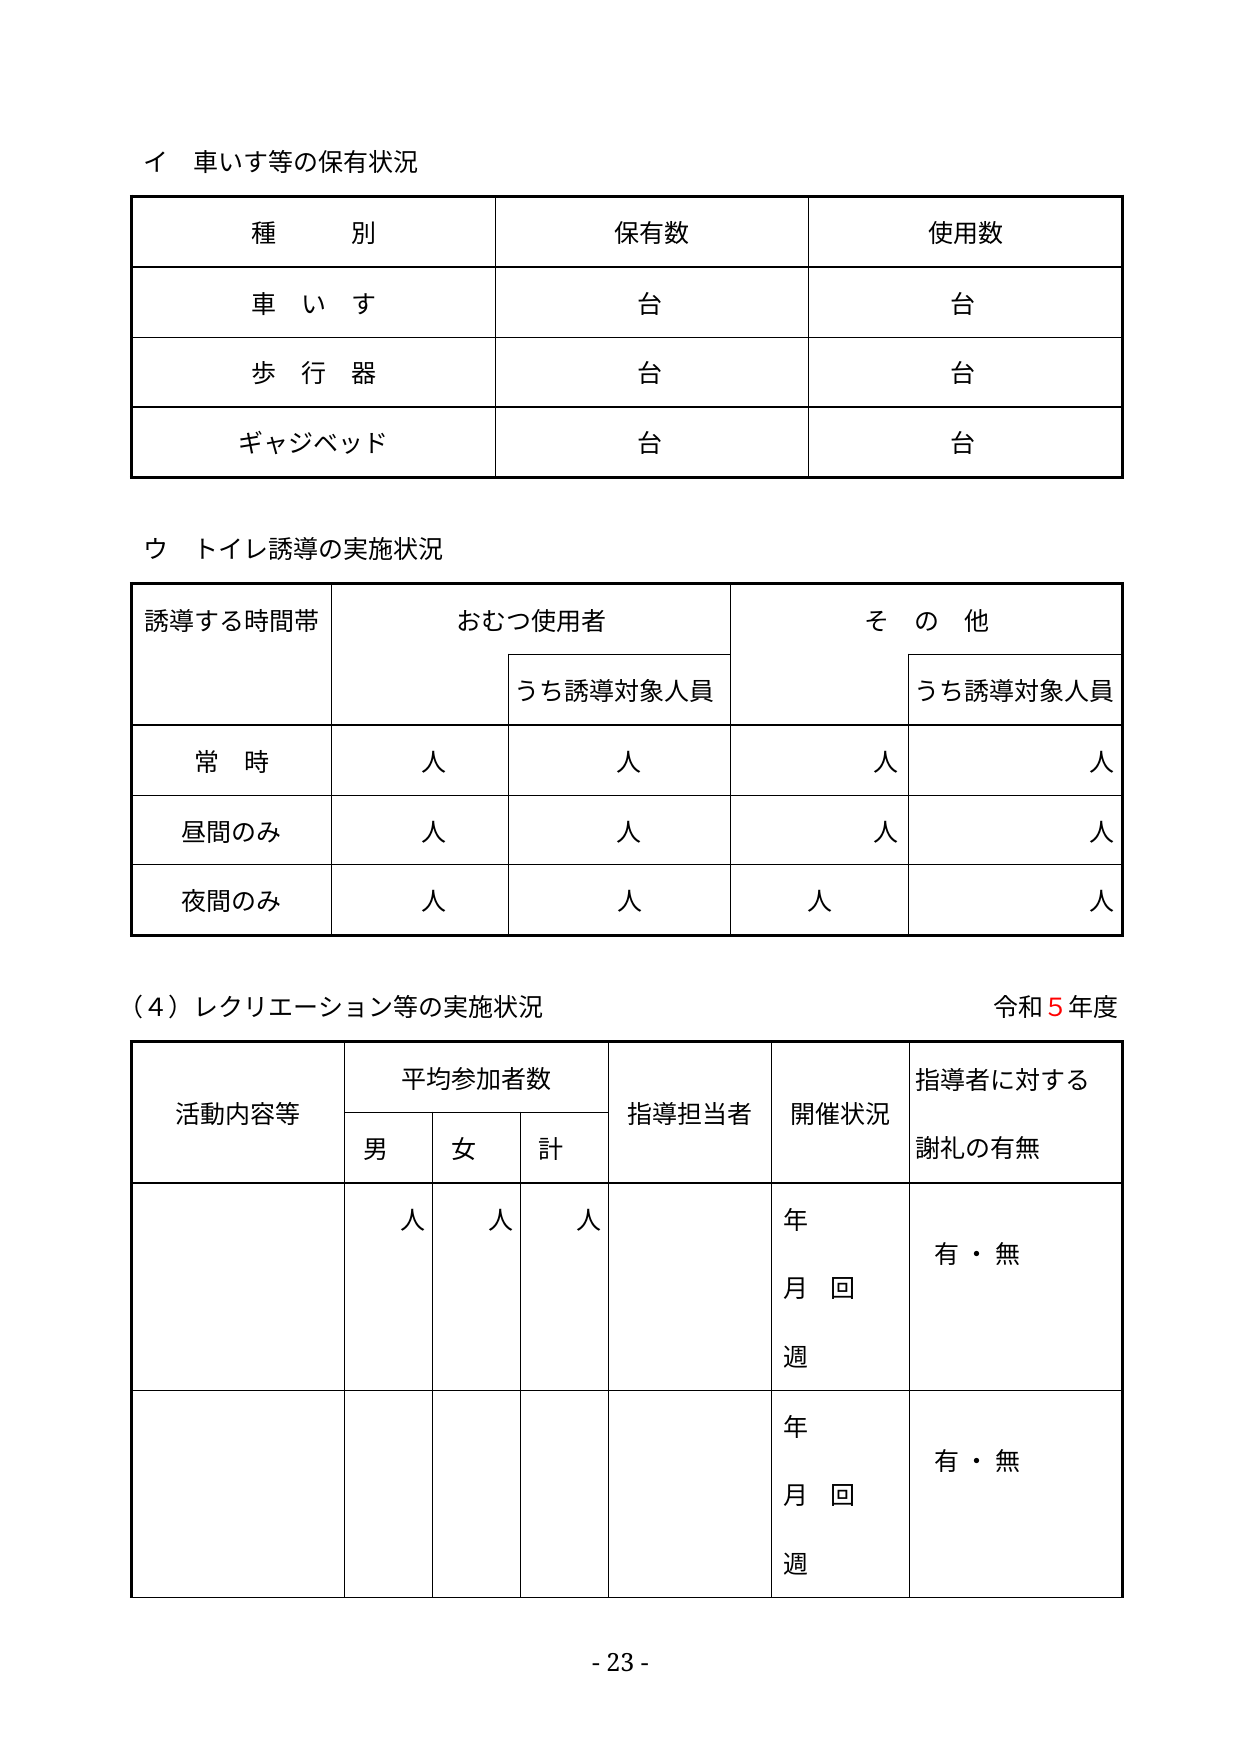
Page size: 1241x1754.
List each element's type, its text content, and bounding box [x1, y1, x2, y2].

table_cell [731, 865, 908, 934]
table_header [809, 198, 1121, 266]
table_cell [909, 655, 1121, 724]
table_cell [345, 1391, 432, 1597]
text イ 車いす等の保有状況 [118, 126, 1122, 194]
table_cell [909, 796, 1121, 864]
text （４）レクリエーション等の実施状況 令和５年度 [118, 971, 1122, 1040]
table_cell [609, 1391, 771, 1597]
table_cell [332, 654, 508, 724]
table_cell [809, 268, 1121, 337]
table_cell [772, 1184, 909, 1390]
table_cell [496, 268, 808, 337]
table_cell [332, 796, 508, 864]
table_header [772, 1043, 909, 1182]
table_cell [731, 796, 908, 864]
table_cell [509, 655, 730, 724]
text ウ トイレ誘導の実施状況 [118, 513, 1122, 582]
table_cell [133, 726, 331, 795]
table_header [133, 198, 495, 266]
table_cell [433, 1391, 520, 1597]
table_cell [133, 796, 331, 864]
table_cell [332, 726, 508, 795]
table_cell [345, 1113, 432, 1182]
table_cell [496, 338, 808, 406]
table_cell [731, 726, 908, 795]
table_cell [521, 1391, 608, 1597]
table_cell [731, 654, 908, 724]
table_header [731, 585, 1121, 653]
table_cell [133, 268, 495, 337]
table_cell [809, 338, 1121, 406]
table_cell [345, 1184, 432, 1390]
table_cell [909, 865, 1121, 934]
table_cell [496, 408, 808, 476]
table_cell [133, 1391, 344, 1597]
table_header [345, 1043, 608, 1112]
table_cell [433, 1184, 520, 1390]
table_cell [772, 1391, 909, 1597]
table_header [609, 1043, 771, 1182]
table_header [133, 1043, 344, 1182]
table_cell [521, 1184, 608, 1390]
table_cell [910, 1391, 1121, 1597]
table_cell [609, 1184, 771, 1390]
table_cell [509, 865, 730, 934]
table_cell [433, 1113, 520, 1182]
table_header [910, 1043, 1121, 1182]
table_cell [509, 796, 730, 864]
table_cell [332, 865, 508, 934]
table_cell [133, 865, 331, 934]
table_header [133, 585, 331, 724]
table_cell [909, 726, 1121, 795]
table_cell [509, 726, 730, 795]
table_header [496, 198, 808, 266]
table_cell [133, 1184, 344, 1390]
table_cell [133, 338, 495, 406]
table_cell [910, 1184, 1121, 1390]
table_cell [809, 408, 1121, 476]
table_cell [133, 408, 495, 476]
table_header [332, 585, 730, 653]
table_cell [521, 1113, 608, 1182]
